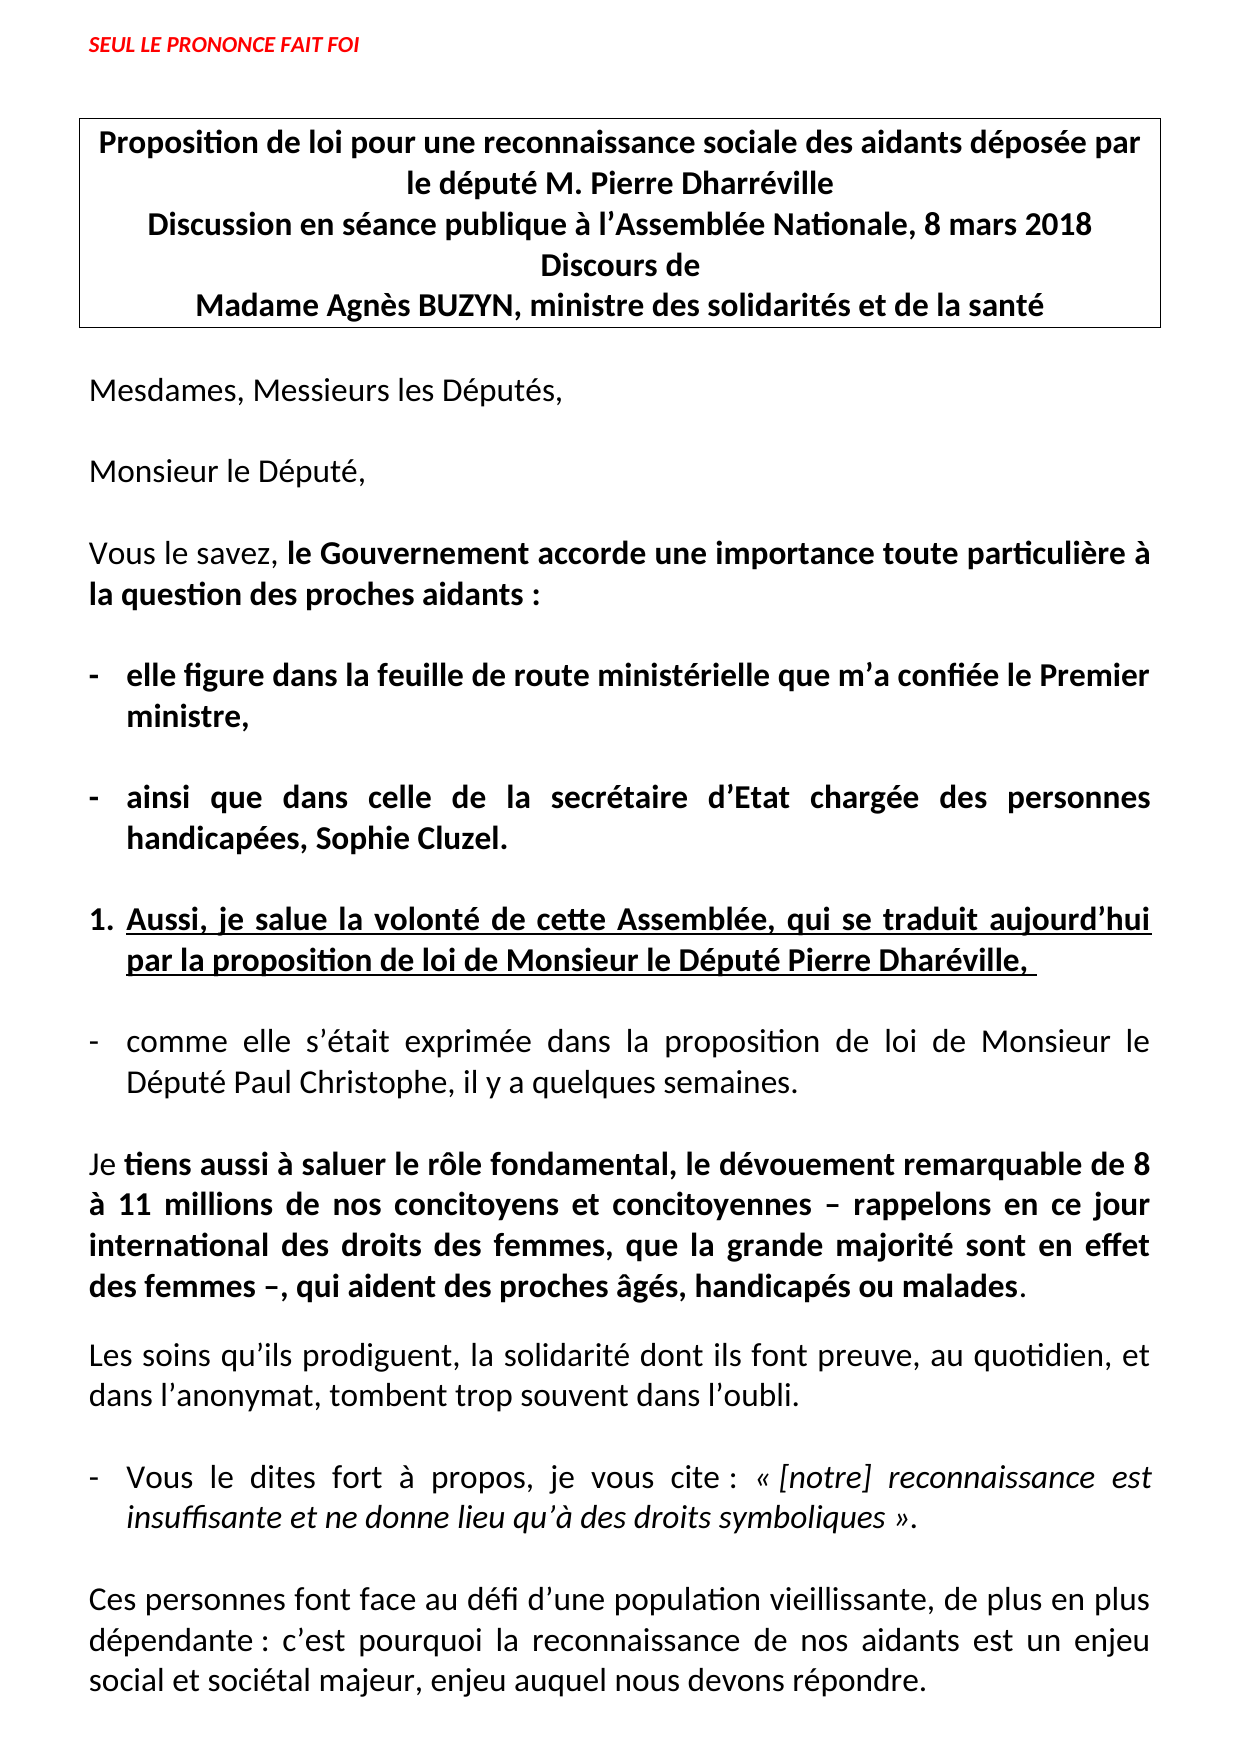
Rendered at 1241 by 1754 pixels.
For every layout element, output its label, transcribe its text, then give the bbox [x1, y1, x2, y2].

list ainsi que dans celle de la secrétaire d’Etat chargée des personnes handicapées, Sophie Cluzel. [89, 776, 1152, 858]
text Je tiens aussi à saluer le rôle fondamental, le dévouement remarquable de 8 à 11 millions de nos concitoyens et concitoyennes – rappelons en ce jour international des droits des femmes, que la grande majorité sont en effet des femmes –, qui aident des proches âgés, handicapés ou malades. [89, 1143, 1152, 1306]
text Madame Agnès BUZYN, ministre des solidarités et de la santé [80, 281, 1160, 327]
text Discours de [89, 243, 1152, 281]
text Ces personnes font face au défi d’une population vieillissante, de plus en plus dépendante : c’est pourquoi la reconnaissance de nos aidants est un enjeu social et sociétal majeur, enjeu auquel nous devons répondre. [89, 1578, 1152, 1700]
list comme elle s’était exprimée dans la proposition de loi de Monsieur le Député Paul Christophe, il y a quelques semaines. [89, 1021, 1152, 1102]
text Proposition de loi pour une reconnaissance sociale des aidants déposée par le député M. Pierre Dharréville [80, 119, 1160, 203]
list elle figure dans la feuille de route ministérielle que m’a confiée le Premier ministre, [89, 654, 1152, 735]
text Les soins qu’ils prodiguent, la solidarité dont ils font preuve, au quotidien, et dans l’anonymat, tombent trop souvent dans l’oubli. [89, 1334, 1152, 1415]
text Monsieur le Député, [89, 450, 1152, 491]
list Vous le dites fort à propos, je vous cite : « [notre] reconnaissance est insuffisante et ne donne lieu qu’à des droits symboliques ». [89, 1456, 1152, 1537]
text Vous le savez, le Gouvernement accorde une importance toute particulière à la question des proches aidants : [89, 532, 1152, 613]
list Aussi, je salue la volonté de cette Assemblée, qui se traduit aujourd’hui par la proposition de loi de Monsieur le Député Pierre Dharéville, [89, 898, 1152, 980]
text Mesdames, Messieurs les Députés, [89, 369, 1152, 409]
text Discussion en séance publique à l’Assemblée Nationale, 8 mars 2018 [89, 203, 1152, 243]
